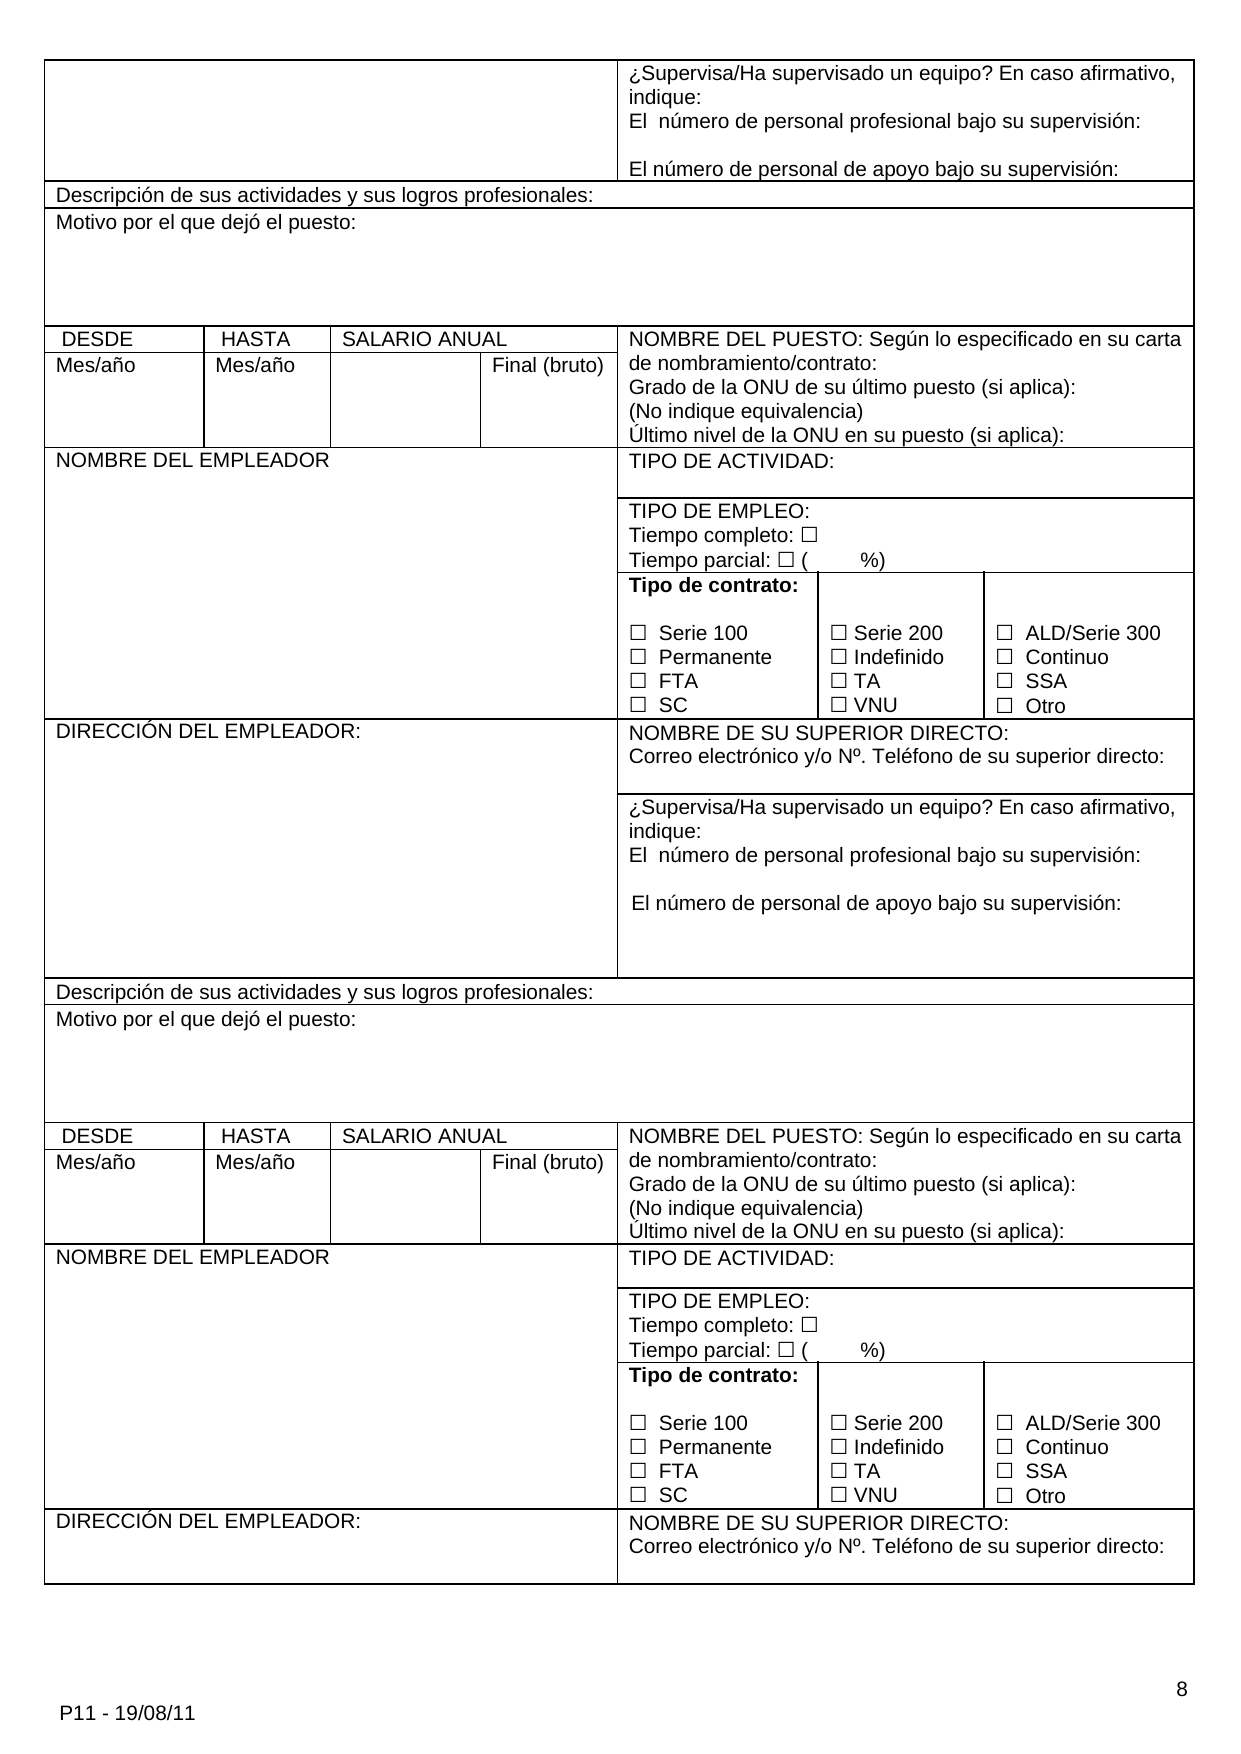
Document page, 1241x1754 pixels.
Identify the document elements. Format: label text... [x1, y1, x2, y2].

table_cell SALARIO ANUAL [331, 327, 617, 352]
table_cell ☐ Serie 200 ☐ Indefinido ☐ TA ☐ VNU [819, 1363, 983, 1508]
table_cell TIPO DE EMPLEO: Tiempo completo: ☐ Tiempo parcial: ☐ ( %) [618, 1289, 1193, 1361]
table_cell SALARIO ANUAL [331, 1123, 617, 1148]
table_cell ☐ Serie 200 ☐ Indefinido ☐ TA ☐ VNU [819, 573, 983, 718]
table_cell Final (bruto) [481, 1150, 617, 1243]
table_cell Mes/año [205, 1150, 330, 1243]
table_cell Motivo por el que dejó el puesto: [45, 209, 1193, 325]
table_cell Mes/año [45, 353, 203, 446]
table_cell NOMBRE DE SU SUPERIOR DIRECTO: Correo electrónico y/o Nº. Teléfono de su superior directo: [618, 1510, 1193, 1583]
table_cell NOMBRE DEL EMPLEADOR [45, 448, 617, 718]
table_cell DESDE [45, 1123, 203, 1148]
table_cell DIRECCIÓN DEL EMPLEADOR: [45, 720, 617, 977]
table_cell ☐ ALD/Serie 300 ☐ Continuo ☐ SSA ☐ Otro [985, 573, 1193, 718]
table_cell ¿Supervisa/Ha supervisado un equipo? En caso afirmativo, indique: El número de personal profesional bajo su supervisión: El número de personal de apoyo bajo su supervisión: [618, 61, 1193, 180]
table_cell TIPO DE ACTIVIDAD: [618, 1245, 1193, 1287]
table_cell Tipo de contrato: ☐ Serie 100 ☐ Permanente ☐ FTA ☐ SC [618, 573, 817, 718]
table_cell [331, 353, 480, 446]
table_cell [45, 61, 617, 180]
table_cell Descripción de sus actividades y sus logros profesionales: [45, 979, 1193, 1004]
table_cell NOMBRE DEL EMPLEADOR [45, 1245, 617, 1508]
table_cell HASTA [205, 1123, 330, 1148]
table_cell Final (bruto) [481, 353, 617, 446]
table_cell Mes/año [45, 1150, 203, 1243]
table_cell Motivo por el que dejó el puesto: [45, 1005, 1193, 1122]
table_cell TIPO DE ACTIVIDAD: [618, 448, 1193, 497]
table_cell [45, 1510, 617, 1583]
table_cell ☐ ALD/Serie 300 ☐ Continuo ☐ SSA ☐ Otro [985, 1363, 1193, 1508]
table_cell TIPO DE EMPLEO: Tiempo completo: ☐ Tiempo parcial: ☐ ( %) [618, 499, 1193, 571]
table_cell [331, 1150, 480, 1243]
table_cell Tipo de contrato: ☐ Serie 100 ☐ Permanente ☐ FTA ☐ SC [618, 1363, 817, 1508]
table_cell ¿Supervisa/Ha supervisado un equipo? En caso afirmativo, indique: El número de personal profesional bajo su supervisión: El número de personal de apoyo bajo su supervisión: [618, 795, 1193, 977]
table_cell Mes/año [205, 353, 330, 446]
table_cell Descripción de sus actividades y sus logros profesionales: [45, 182, 1193, 207]
table_cell HASTA [205, 327, 330, 352]
table_cell NOMBRE DE SU SUPERIOR DIRECTO: Correo electrónico y/o Nº. Teléfono de su superior directo: [618, 720, 1193, 793]
table_cell DESDE [45, 327, 203, 352]
